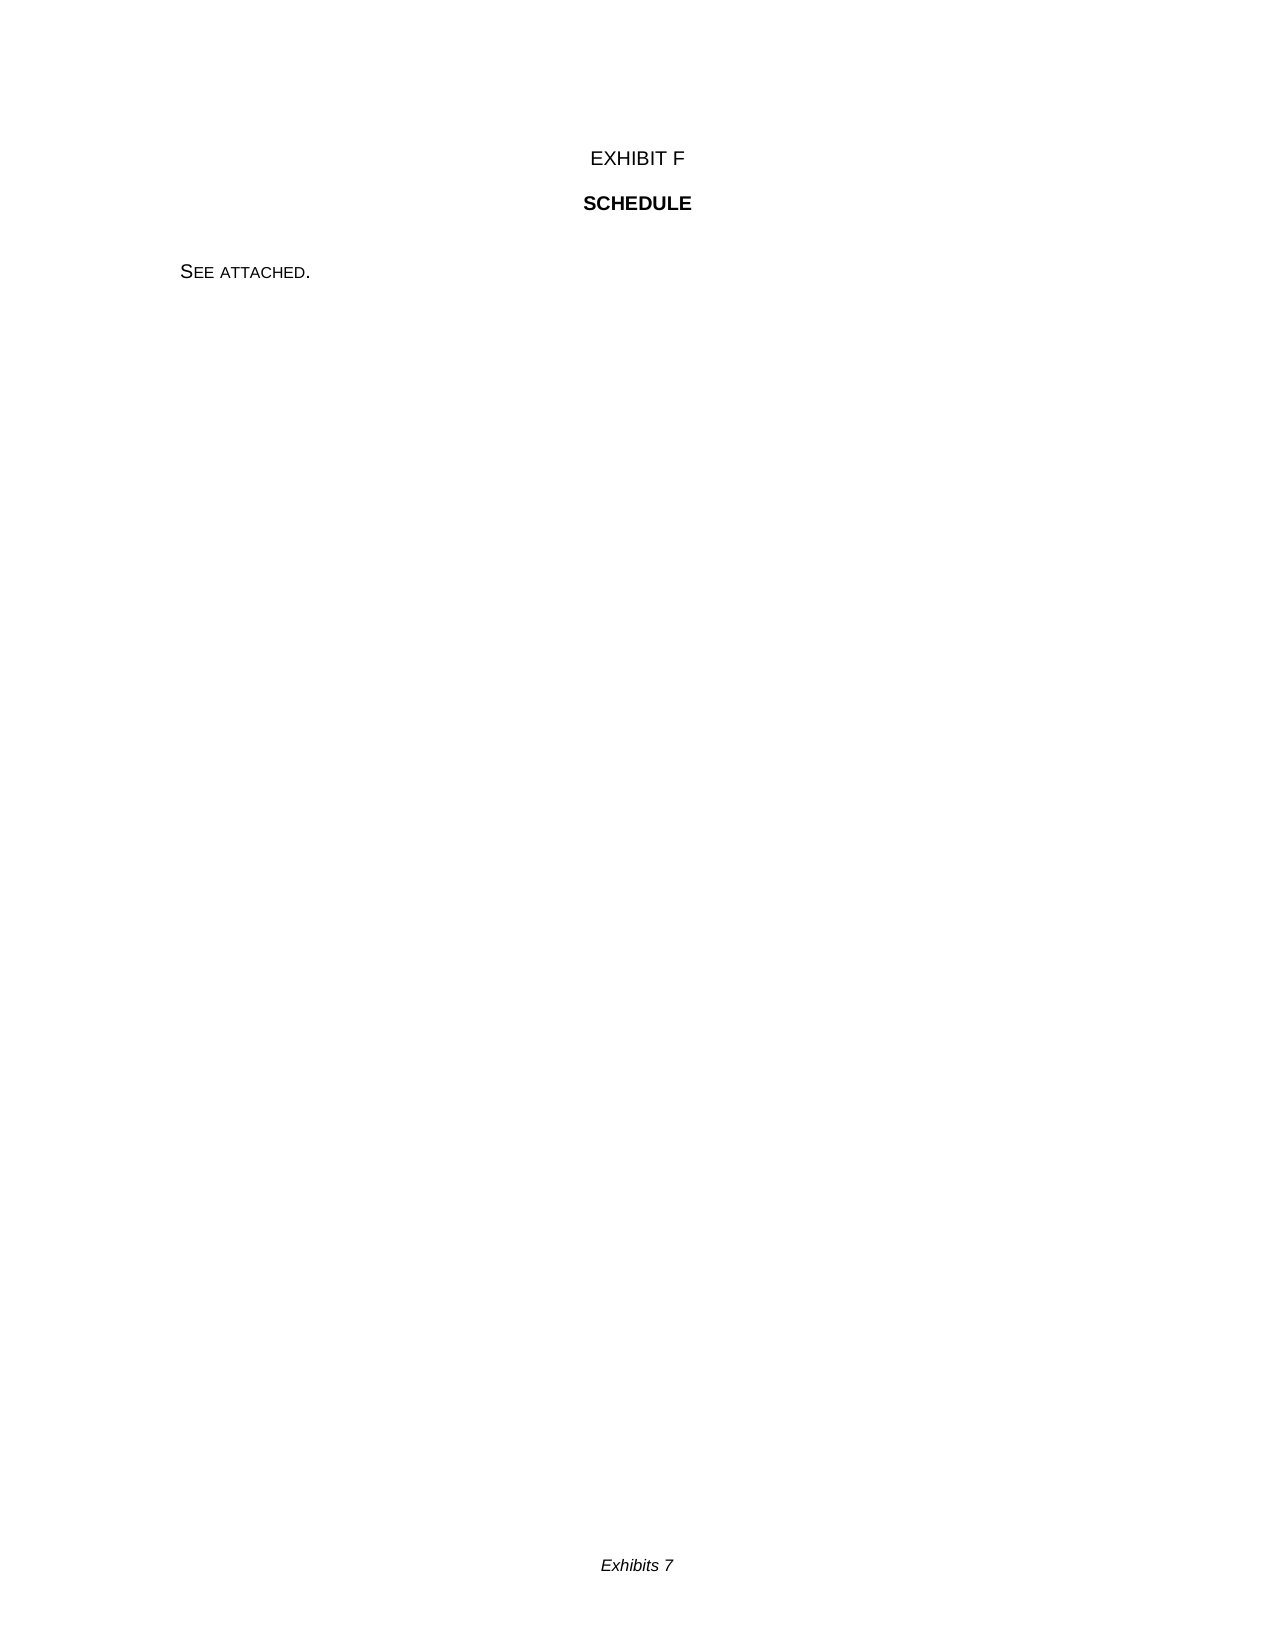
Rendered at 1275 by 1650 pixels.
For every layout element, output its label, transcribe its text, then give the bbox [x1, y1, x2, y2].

text SCHEDULE [105, 192, 1170, 215]
text See attached. [105, 260, 1170, 283]
text EXHIBIT F [105, 147, 1170, 169]
